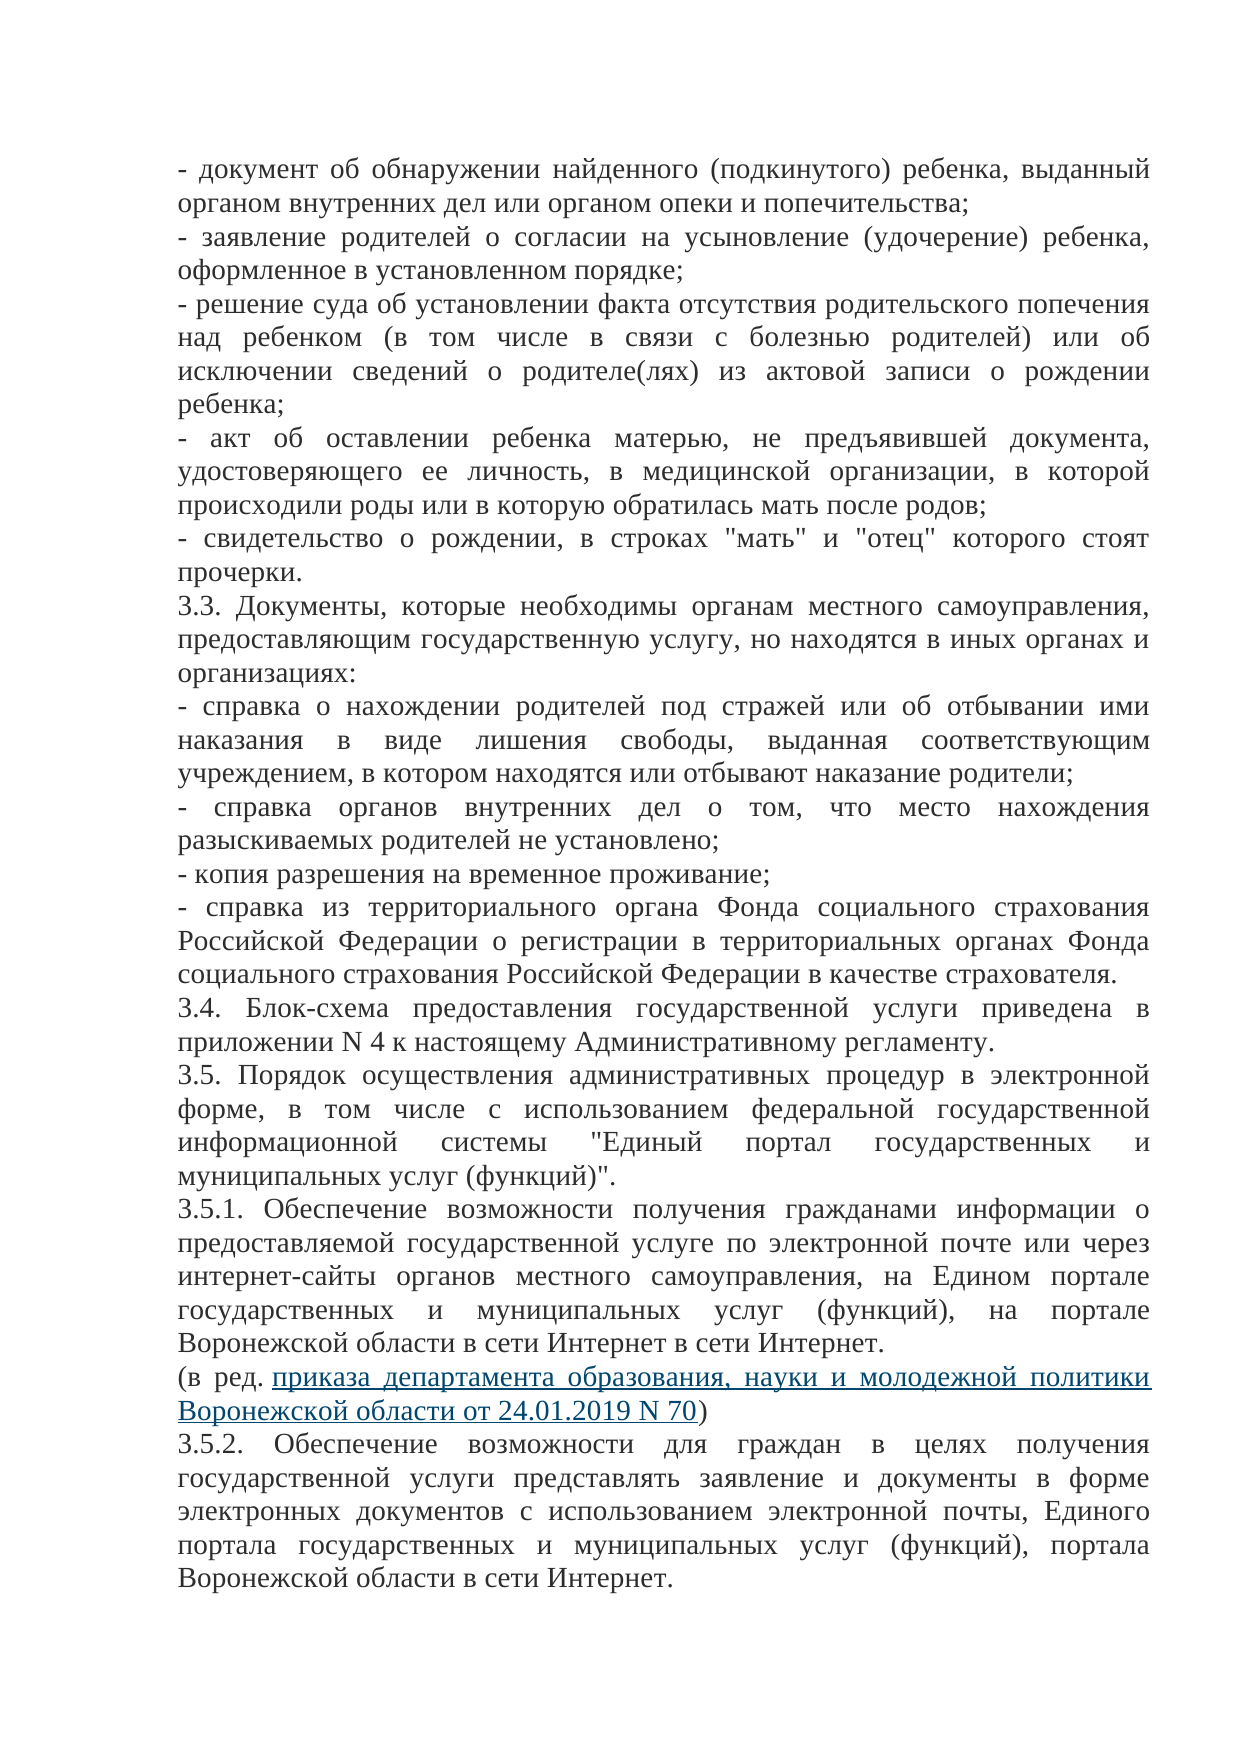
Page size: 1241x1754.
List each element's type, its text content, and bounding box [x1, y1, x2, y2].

text 3.3. Документы, которые необходимы органам местного самоуправления, предоставляющим государственную услугу, но находятся в иных органах и организациях: [177, 588, 1152, 688]
text - свидетельство о рождении, в строках "мать" и "отец" которого стоят прочерки. [177, 521, 1152, 588]
text 3.4. Блок-схема предоставления государственной услуги приведена в приложении N 4 к настоящему Административному регламенту. [177, 990, 1152, 1057]
text - решение суда об установлении факта отсутствия родительского попечения над ребенком (в том числе в связи с болезнью родителей) или об исключении сведений о родителе(лях) из актовой записи о рождении ребенка; [177, 286, 1152, 420]
text - заявление родителей о согласии на усыновление (удочерение) ребенка, оформленное в установленном порядке; [177, 219, 1152, 286]
text - справка органов внутренних дел о том, что место нахождения разыскиваемых родителей не установлено; [177, 789, 1152, 856]
text - акт об оставлении ребенка матерью, не предъявившей документа, удостоверяющего ее личность, в медицинской организации, в которой происходили роды или в которую обратилась мать после родов; [177, 420, 1152, 521]
text - справка о нахождении родителей под стражей или об отбывании ими наказания в виде лишения свободы, выданная соответствующим учреждением, в котором находятся или отбывают наказание родители; [177, 688, 1152, 789]
text - справка из территориального органа Фонда социального страхования Российской Федерации о регистрации в территориальных органах Фонда социального страхования Российской Федерации в качестве страхователя. [177, 889, 1152, 990]
text - копия разрешения на временное проживание; [177, 856, 1152, 889]
text (в ред. приказа департамента образования, науки и молодежной политики Воронежской области от 24.01.2019 N 70) [177, 1359, 1152, 1426]
text 3.5.1. Обеспечение возможности получения гражданами информации о предоставляемой государственной услуге по электронной почте или через интернет-сайты органов местного самоуправления, на Едином портале государственных и муниципальных услуг (функций), на портале Воронежской области в сети Интернет в сети Интернет. [177, 1191, 1152, 1359]
text 3.5.2. Обеспечение возможности для граждан в целях получения государственной услуги представлять заявление и документы в форме электронных документов с использованием электронной почты, Единого портала государственных и муниципальных услуг (функций), портала Воронежской области в сети Интернет. [177, 1426, 1152, 1594]
text - документ об обнаружении найденного (подкинутого) ребенка, выданный органом внутренних дел или органом опеки и попечительства; [177, 118, 1152, 219]
text 3.5. Порядок осуществления административных процедур в электронной форме, в том числе с использованием федеральной государственной информационной системы "Единый портал государственных и муниципальных услуг (функций)". [177, 1057, 1152, 1191]
